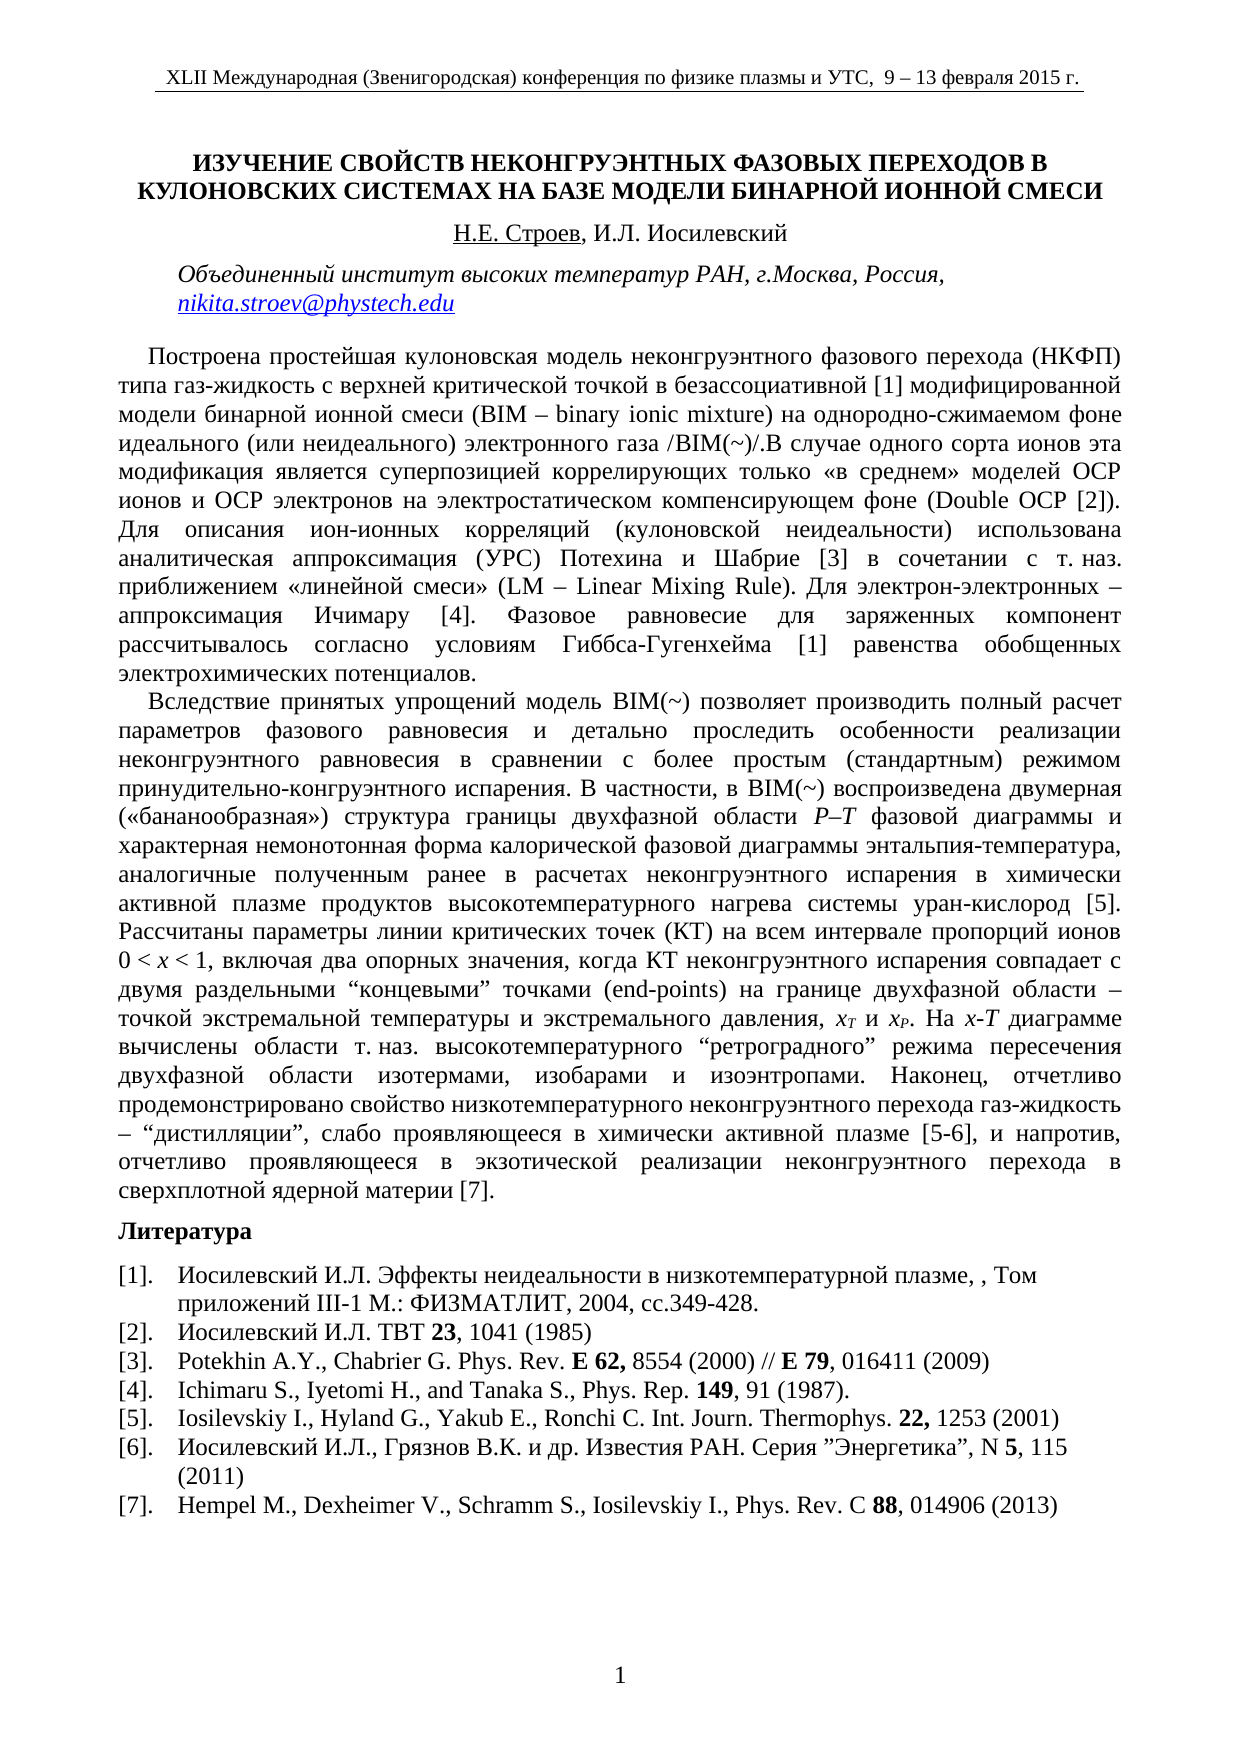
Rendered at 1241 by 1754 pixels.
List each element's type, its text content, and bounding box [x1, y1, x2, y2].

list Иосилевский И.Л. Эффекты неидеальности в низкотемпературной плазме, , Том приложений III-1 М.: ФИЗМАТЛИТ, 2004, сс.349-428. [118, 1260, 1122, 1317]
title Изучение свойств неконгруэнтных фазовых переходов в кулоновских системах на базе модели бинарной ионной смеси [118, 148, 1122, 205]
list Иосилевский И.Л., Грязнов В.К. и др. Известия РАН. Серия ”Энергетика”, N 5, 115 (2011) [118, 1432, 1122, 1490]
text Вследствие принятых упрощений модель BIM(~) позволяет производить полный расчет параметров фазового равновесия и детально проследить особенности реализации неконгруэнтного равновесия в сравнении с более простым (стандартным) режимом принудительно-конгруэнтного испарения. В частности, в BIM(~) воспроизведена двумерная («бананообразная») структура границы двухфазной области Р–Т фазовой диаграммы и характерная немонотонная форма калорической фазовой диаграммы энтальпия-температура, аналогичные полученным ранее в расчетах неконгруэнтного испарения в химически активной плазме продуктов высокотемпературного нагрева системы уран-кислород [5]. Рассчитаны параметры линии критических точек (КТ) на всем интервале пропорций ионов 0 < х < 1, включая два опорных значения, когда КТ неконгруэнтного испарения совпадает с двумя раздельными “концевыми” точками (end-points) на границе двухфазной области – точкой экстремальной температуры и экстремального давления, хТ и хР. На х-Т диаграмме вычислены области т. наз. высокотемпературного “ретроградного” режима пересечения двухфазной области изотермами, изобарами и изоэнтропами. Наконец, отчетливо продемонстрировано свойство низкотемпературного неконгруэнтного перехода газ-жидкость – “дистилляции”, слабо проявляющееся в химически активной плазме [5-6], и напротив, отчетливо проявляющееся в экзотической реализации неконгруэнтного перехода в сверхплотной ядерной материи [7]. [118, 686, 1122, 1204]
list Иосилевский И.Л. ТВТ 23, 1041 (1985) [118, 1317, 1122, 1346]
text Н.Е. Строев, И.Л. Иосилевский [159, 218, 1081, 246]
list Hempel M., Dexheimer V., Schramm S., Iosilevskiy I., Phys. Rev. C 88, 014906 (2013) [118, 1490, 1122, 1518]
title Литература [118, 1216, 1122, 1245]
text Объединенный институт высоких температур РАН, г.Москва, Россия, nikita.stroev@phystech.edu [177, 259, 1122, 316]
list Iosilevskiy I., Hyland G., Yakub E., Ronchi C. Int. Journ. Thermophys. 22, 1253 (2001) [118, 1403, 1122, 1432]
text Построена простейшая кулоновская модель неконгруэнтного фазового перехода (НКФП) типа газ-жидкость с верхней критической точкой в безассоциативной [1] модифицированной модели бинарной ионной смеси (BIM – binary ionic mixture) на однородно-сжимаемом фоне идеального (или неидеального) электронного газа /BIM(~)/.В случае одного сорта ионов эта модификация является суперпозицией коррелирующих только «в среднем» моделей ОСР ионов и ОСР электронов на электростатическом компенсирующем фоне (Double OCP [2]). Для описания ион-ионных корреляций (кулоновской неидеальности) использована аналитическая аппроксимация (УРС) Потехина и Шабрие [3] в сочетании с т. наз. приближением «линейной смеси» (LM – Linear Mixing Rule). Для электрон-электронных – аппроксимация Ичимару [4]. Фазовое равновесие для заряженных компонент рассчитывалось согласно условиям Гиббса-Гугенхейма [1] равенства обобщенных электрохимических потенциалов. [118, 341, 1122, 686]
list Potekhin A.Y., Chabrier G. Phys. Rev. E 62, 8554 (2000) // E 79, 016411 (2009) [118, 1346, 1122, 1375]
list Ichimaru S., Iyetomi H., and Tanaka S., Phys. Rep. 149, 91 (1987). [118, 1375, 1122, 1403]
